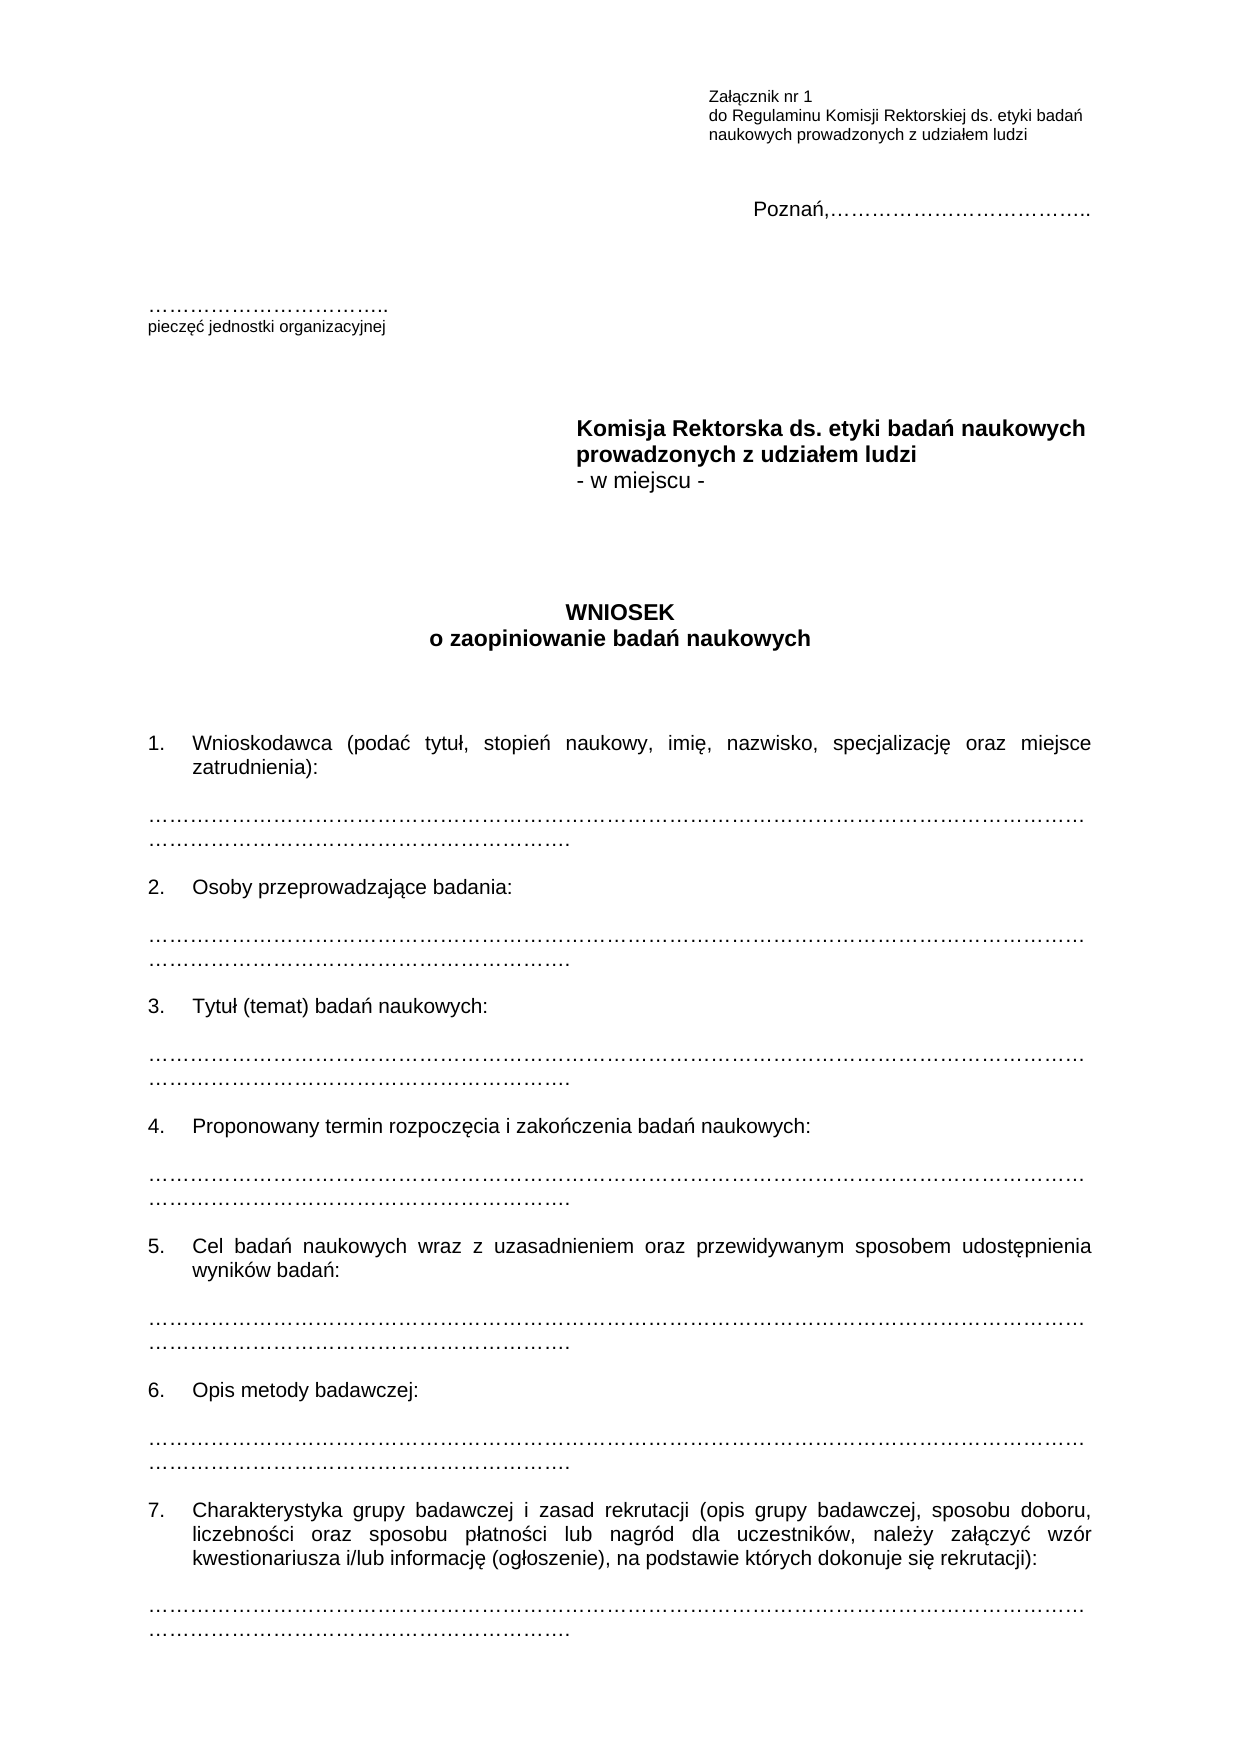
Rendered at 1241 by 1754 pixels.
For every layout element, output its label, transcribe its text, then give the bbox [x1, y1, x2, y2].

list Proponowany termin rozpoczęcia i zakończenia badań naukowych: [148, 1114, 1093, 1138]
text Poznań,……………………………….. [753, 197, 1093, 221]
list Opis metody badawczej: [148, 1378, 1093, 1402]
text ……………………………………………………………………………………………………………………………………………………………………………. [148, 803, 1093, 851]
text Załącznik nr 1 [709, 86, 1093, 106]
text ……………………………………………………………………………………………………………………………………………………………………………. [148, 1042, 1093, 1090]
text Komisja Rektorska ds. etyki badań naukowych prowadzonych z udziałem ludzi [576, 414, 1093, 467]
text …………………………….. [148, 292, 1093, 316]
text ……………………………………………………………………………………………………………………………………………………………………………. [148, 922, 1093, 970]
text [148, 1593, 1093, 1641]
text ……………………………………………………………………………………………………………………………………………………………………………. [148, 1162, 1093, 1210]
list Cel badań naukowych wraz z uzasadnieniem oraz przewidywanym sposobem udostępnienia wyników badań: [148, 1234, 1093, 1282]
text pieczęć jednostki organizacyjnej [148, 316, 1093, 336]
list Tytuł (temat) badań naukowych: [148, 994, 1093, 1018]
list Wnioskodawca (podać tytuł, stopień naukowy, imię, nazwisko, specjalizację oraz miejsce zatrudnienia): [148, 731, 1093, 779]
text ……………………………………………………………………………………………………………………………………………………………………………. [148, 1306, 1093, 1354]
text - w miejscu - [576, 467, 1093, 494]
text o zaopiniowanie badań naukowych [148, 625, 1093, 652]
list Charakterystyka grupy badawczej i zasad rekrutacji (opis grupy badawczej, sposobu doboru, liczebności oraz sposobu płatności lub nagród dla uczestników, należy załączyć wzór kwestionariusza i/lub informację (ogłoszenie), na podstawie których dokonuje się rekrutacji): [148, 1497, 1093, 1569]
list Osoby przeprowadzające badania: [148, 874, 1093, 898]
text ……………………………………………………………………………………………………………………………………………………………………………. [148, 1426, 1093, 1473]
text do Regulaminu Komisji Rektorskiej ds. etyki badań naukowych prowadzonych z udziałem ludzi [709, 106, 1093, 144]
text WNIOSEK [148, 599, 1093, 625]
